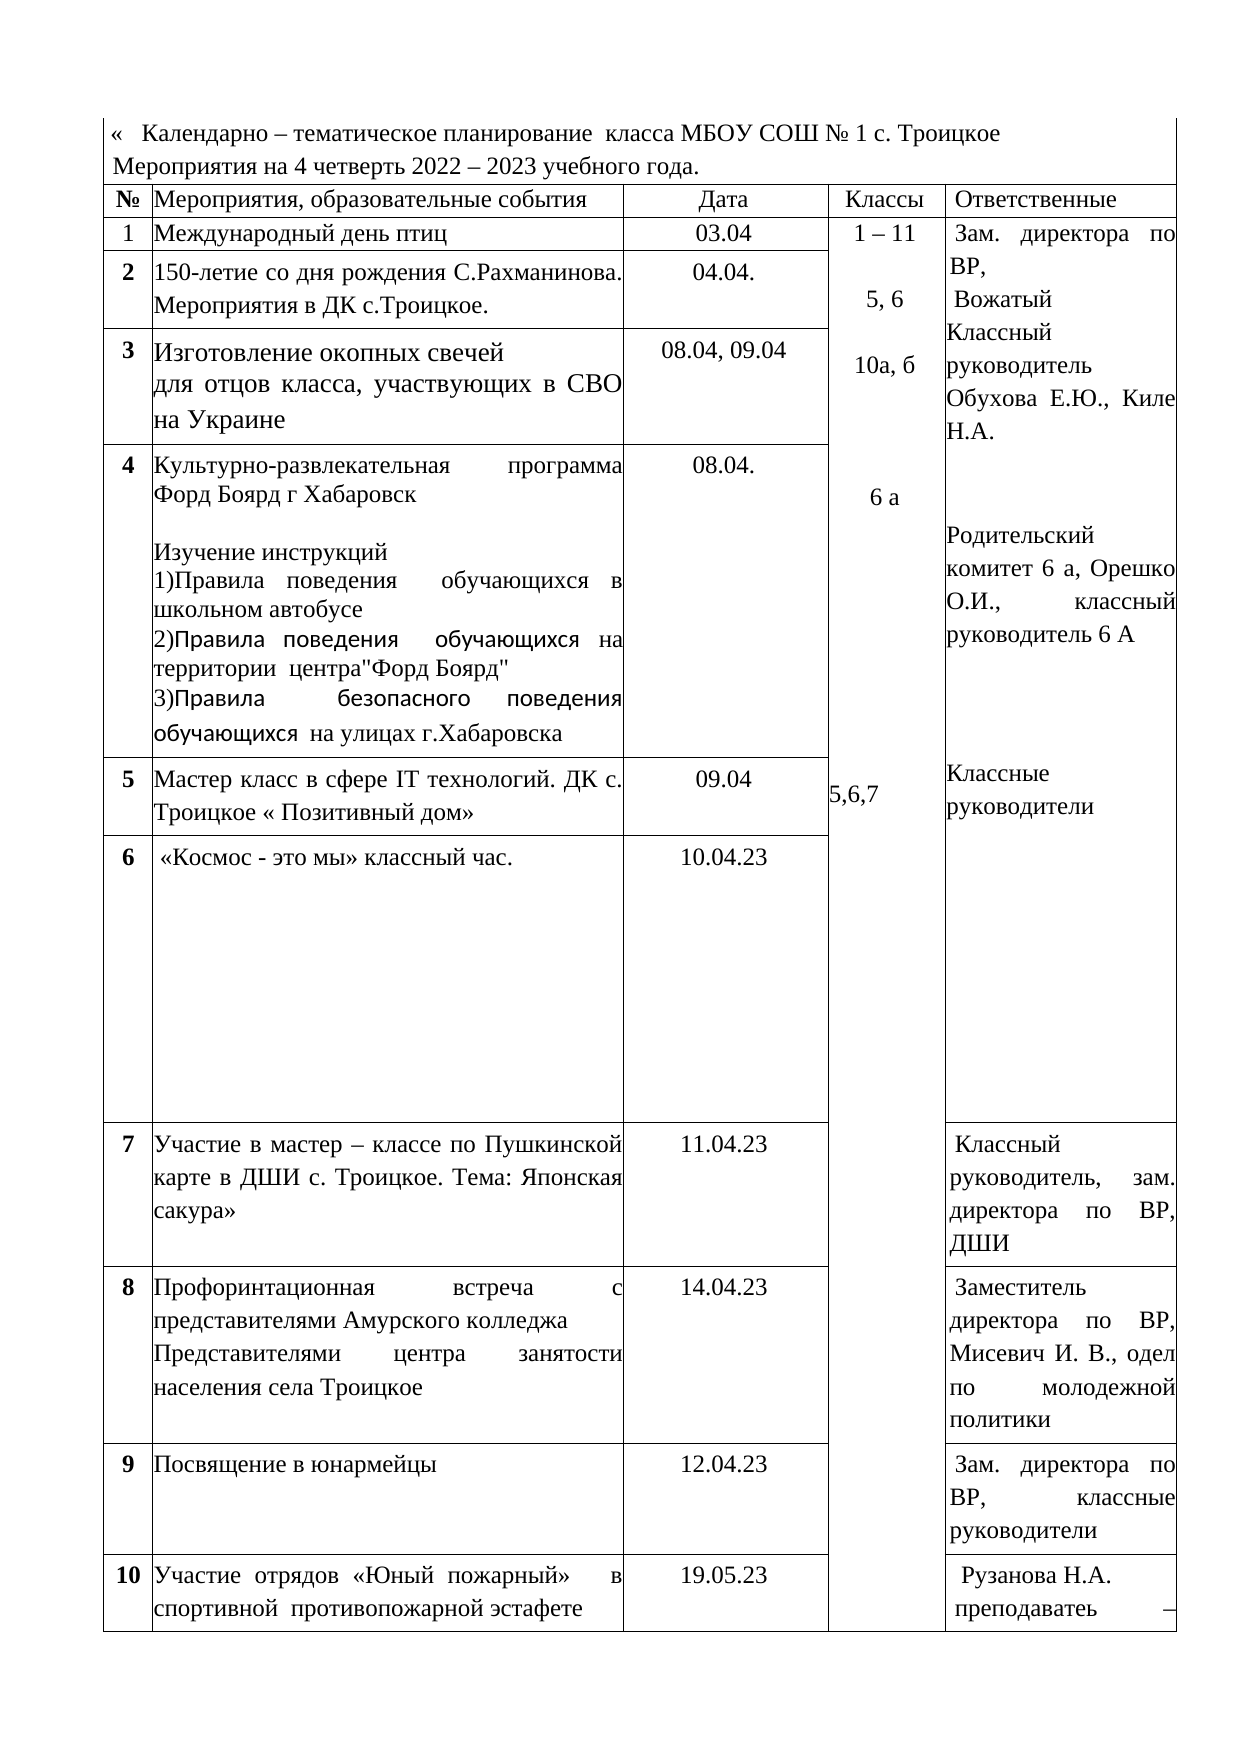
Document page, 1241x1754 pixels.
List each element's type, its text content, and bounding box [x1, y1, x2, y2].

table_cell 7 [104, 1123, 152, 1266]
table_cell 2 [104, 251, 152, 328]
table_cell «Космос - это мы» классный час. [153, 836, 623, 1122]
table_header « Календарно – тематическое планирование класса МБОУ СОШ № 1 с. Троицкое Мероприятия на 4 четверть 2022 – 2023 учебного года. [104, 118, 1176, 183]
table_cell 8 [104, 1267, 152, 1443]
table_cell Культурно-развлекательная программа Форд Боярд г Хабаровск Изучение инструкций 1)Правила поведения обучающихся в школьном автобусе 2)Правила поведения обучающихся на территории центра"Форд Боярд" 3)Правила безопасного поведения обучающихся на улицах г.Хабаровска [153, 445, 623, 757]
table_cell 12.04.23 [624, 1444, 828, 1553]
table_cell 9 [104, 1444, 152, 1553]
table_cell Заместитель директора по ВР, Мисевич И. В., одел по молодежной политики [946, 1267, 1176, 1443]
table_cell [946, 1555, 1176, 1631]
table_cell 6 [104, 836, 152, 1122]
table_cell 5 [104, 758, 152, 835]
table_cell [153, 1555, 623, 1631]
table_cell Посвящение в юнармейцы [153, 1444, 623, 1553]
table_cell 4 [104, 445, 152, 757]
table_cell 1 – 11 5, 6 10а, б 6 а 5,6,7 [829, 218, 945, 1631]
table_cell 11.04.23 [624, 1123, 828, 1266]
table_cell 3 [104, 329, 152, 444]
table_cell 04.04. [624, 251, 828, 328]
table_cell 10 [104, 1555, 152, 1631]
table_cell 150-летие со дня рождения С.Рахманинова. Мероприятия в ДК с.Троицкое. [153, 251, 623, 328]
table_cell 14.04.23 [624, 1267, 828, 1443]
table_cell 09.04 [624, 758, 828, 835]
table_cell Классы [829, 185, 945, 217]
table_cell Мероприятия, образовательные события [153, 185, 623, 217]
table_cell Дата [624, 185, 828, 217]
table_cell Мастер класс в сфере IT технологий. ДК с. Троицкое « Позитивный дом» [153, 758, 623, 835]
table_cell 1 [104, 218, 152, 250]
table_cell № [104, 185, 152, 217]
table_cell 08.04. [624, 445, 828, 757]
table_cell Зам. директора по ВР, Вожатый Классный руководитель Обухова Е.Ю., Киле Н.А. Родительский комитет 6 а, Орешко О.И., классный руководитель 6 А Классные руководители [946, 218, 1176, 1122]
table_cell 03.04 [624, 218, 828, 250]
table_cell Зам. директора по ВР, классные руководители [946, 1444, 1176, 1553]
table_cell Участие в мастер – классе по Пушкинской карте в ДШИ с. Троицкое. Тема: Японская сакура» [153, 1123, 623, 1266]
table_cell Профоринтационная встреча с представителями Амурского колледжа Представителями центра занятости населения села Троицкое [153, 1267, 623, 1443]
table_cell 08.04, 09.04 [624, 329, 828, 444]
table_cell Изготовление окопных свечей для отцов класса, участвующих в СВО на Украине [153, 329, 623, 444]
table_cell 10.04.23 [624, 836, 828, 1122]
table_cell 19.05.23 [624, 1555, 828, 1631]
table_cell Международный день птиц [153, 218, 623, 250]
table_cell Ответственные [946, 185, 1176, 217]
table_cell Классный руководитель, зам. директора по ВР, ДШИ [946, 1123, 1176, 1266]
